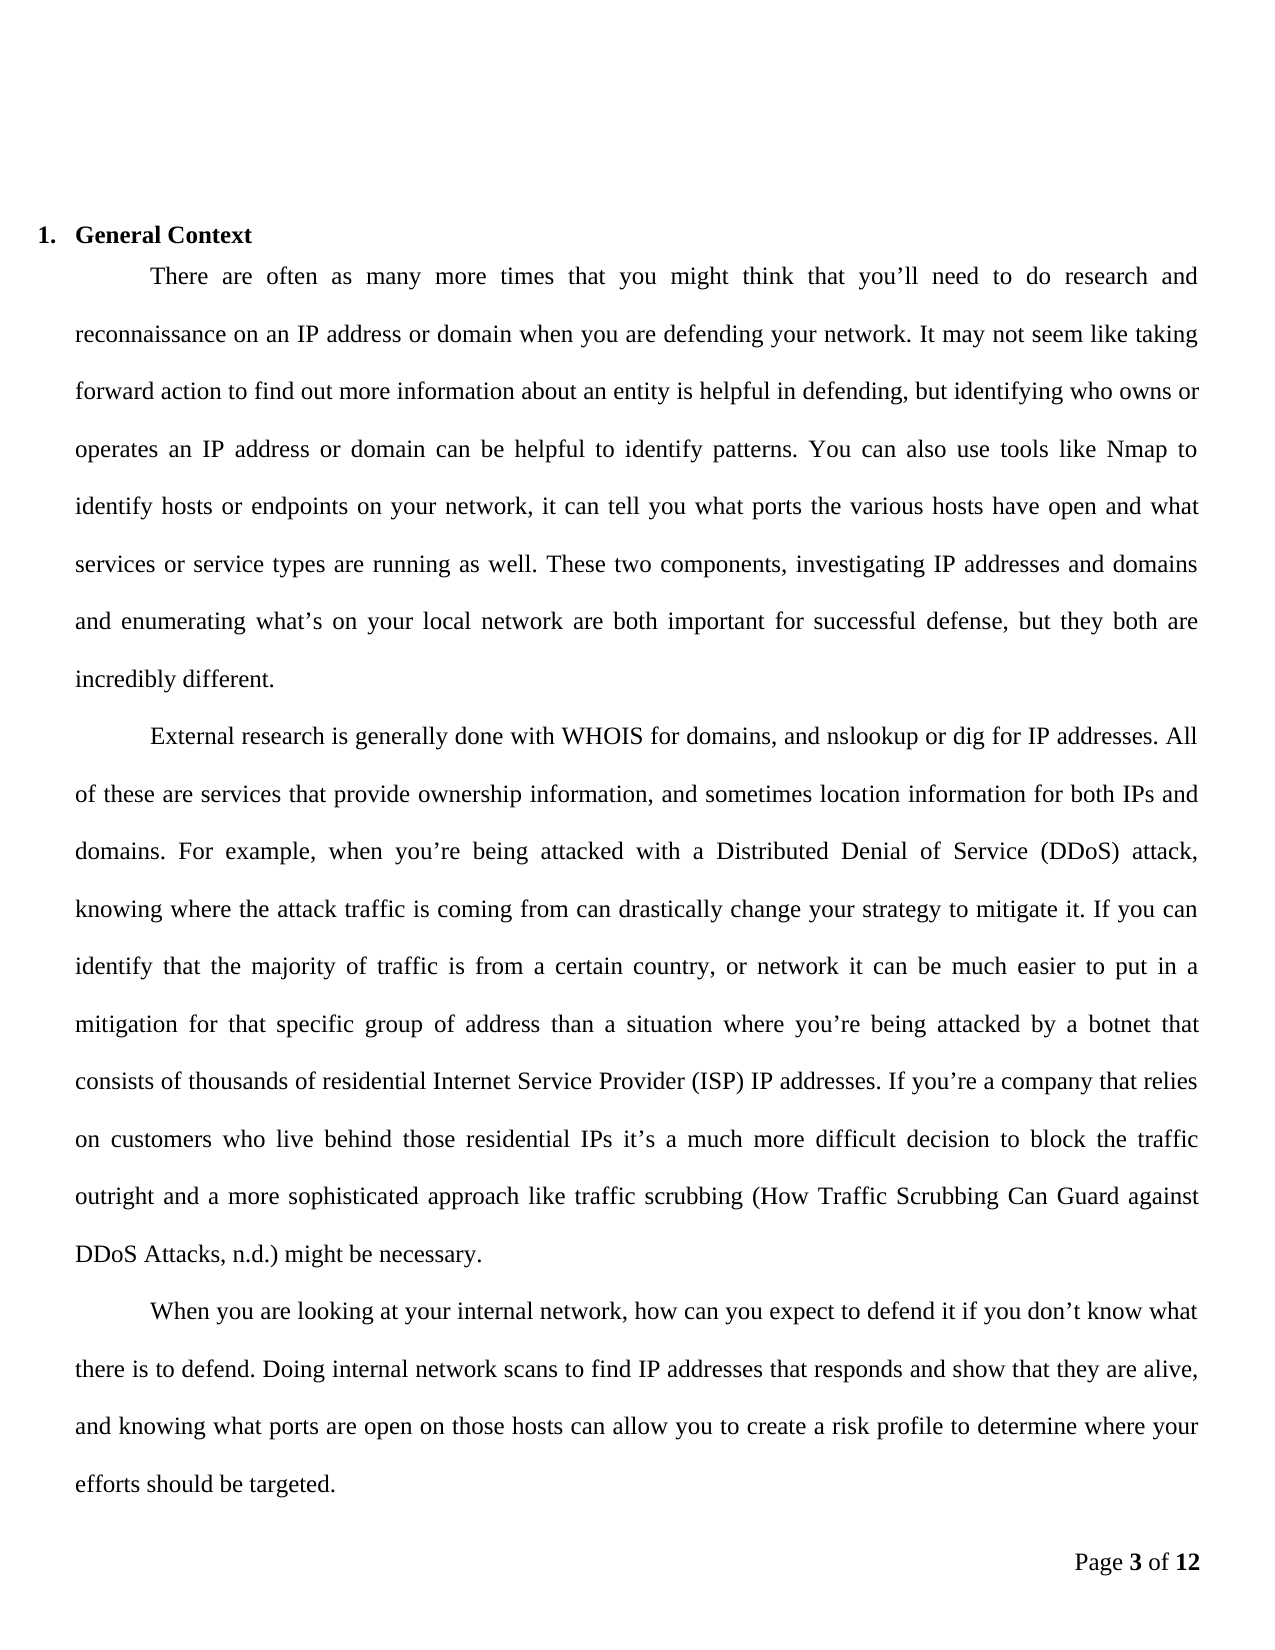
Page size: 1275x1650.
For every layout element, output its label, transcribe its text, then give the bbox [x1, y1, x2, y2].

text When you are looking at your internal network, how can you expect to defend it if you don’t know what there is to defend. Doing internal network scans to find IP addresses that responds and show that they are alive, and knowing what ports are open on those hosts can allow you to create a risk profile to determine where your efforts should be targeted. [75, 1296, 1200, 1497]
subtitle General Context [37, 220, 1200, 249]
text There are often as many more times that you might think that you’ll need to do research and reconnaissance on an IP address or domain when you are defending your network. It may not seem like taking forward action to find out more information about an entity is helpful in defending, but identifying who owns or operates an IP address or domain can be helpful to identify patterns. You can also use tools like Nmap to identify hosts or endpoints on your network, it can tell you what ports the various hosts have open and what services or service types are running as well. These two components, investigating IP addresses and domains and enumerating what’s on your local network are both important for successful defense, but they both are incredibly different. [75, 261, 1200, 692]
text External research is generally done with WHOIS for domains, and nslookup or dig for IP addresses. All of these are services that provide ownership information, and sometimes location information for both IPs and domains. For example, when you’re being attacked with a Distributed Denial of Service (DDoS) attack, knowing where the attack traffic is coming from can drastically change your strategy to mitigate it. If you can identify that the majority of traffic is from a certain country, or network it can be much easier to put in a mitigation for that specific group of address than a situation where you’re being attacked by a botnet that consists of thousands of residential Internet Service Provider (ISP) IP addresses. If you’re a company that relies on customers who live behind those residential IPs it’s a much more difficult decision to block the traffic outright and a more sophisticated approach like traffic scrubbing (How Traffic Scrubbing Can Guard against DDoS Attacks, n.d.) might be necessary. [75, 721, 1200, 1267]
